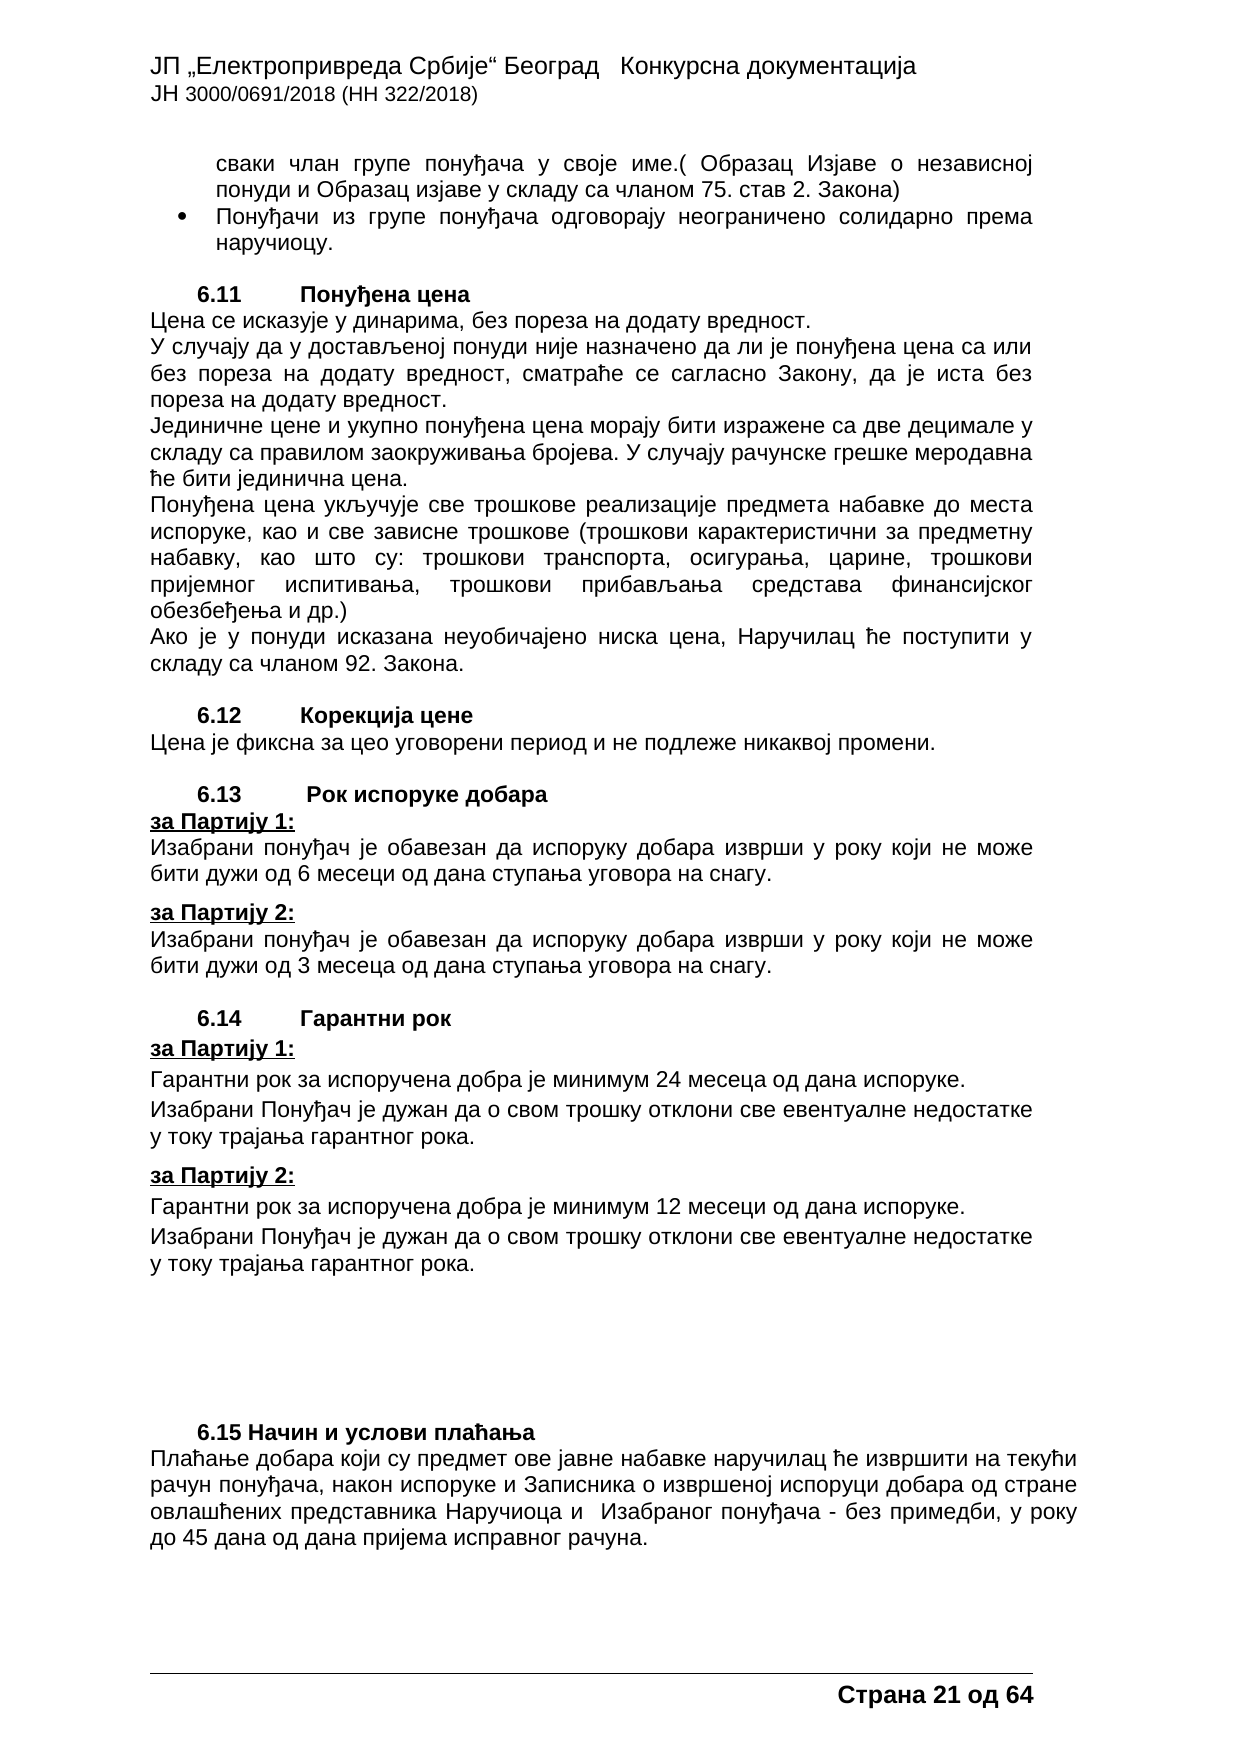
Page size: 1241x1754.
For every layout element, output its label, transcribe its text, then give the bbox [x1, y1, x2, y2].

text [178, 150, 1033, 203]
text Цeнa је фиксна за цео уговорени период и не подлеже никаквој промени. [150, 729, 1033, 755]
text У случају да у достављеној понуди није назначено да ли је понуђена цена са или без пореза на додату вредност, сматраће се сагласно Закону, да је иста без пореза на додату вредност. [150, 333, 1033, 412]
text за Партију 2: [150, 1162, 1033, 1188]
text Изабрани понуђач је обавезан да испоруку добара изврши у року који не може бити дужи од 3 месеца од дана ступања уговора на снагу. [150, 926, 1033, 978]
text Гарантни рок за испоручена добра је минимум 12 месеци од дана испоруке. [150, 1193, 1033, 1219]
text за Партију 1: [150, 808, 1033, 834]
text Изабрани понуђач је обавезан да испоруку добара изврши у року који не може бити дужи од 6 месеци од дана ступања уговора на снагу. [150, 834, 1033, 887]
text Изабрани Понуђач је дужан да о свом трошку отклони све евентуалне недостатке у току трајања гарантног рока. [150, 1096, 1033, 1149]
text Плаћање добара који су предмет ове јавне набавке наручилац ће извршити на текући рачун понуђача, након испоруке и Записника о извршеној испоруци добара од стране овлашћених представника Наручиоца и Изабраног понуђача - без примедби, у року до 45 дана од дана пријема исправног рачуна. [150, 1445, 1078, 1551]
text Ако је у понуди исказана неуобичајено ниска цена, Наручилац ће поступити у складу са чланом 92. Закона. [150, 623, 1033, 676]
text за Партију 2: [150, 899, 1033, 926]
subtitle Рок испоруке добара [197, 781, 1033, 808]
text Изабрани Понуђач је дужан да о свом трошку отклони све евентуалне недостатке у току трајања гарантног рока. [150, 1223, 1033, 1276]
text Цена се исказује у динарима, без пореза на додату вредност. [150, 307, 1033, 333]
list Корекција цене [197, 702, 1033, 729]
subtitle Гарантни рок [197, 1005, 1033, 1031]
text Понуђена цена укључује све трошкове реализације предмета набавке до места испоруке, као и све зависне трошкове (трошкови карактеристични за предметну набавку, као што су: трошкови транспорта, осигурања, царине, трошкови пријемног испитивања, трошкови прибављања средстава финансијског обезбеђења и др.) [150, 491, 1033, 623]
list Понуђена цена [197, 281, 1033, 307]
text Гарантни рок за испоручена добра је минимум 24 месецa од дана испоруке. [150, 1066, 1033, 1092]
text за Партију 1: [150, 1035, 1033, 1062]
text Јединичне цене и укупно понуђена цена морају бити изражене са две децимале у складу са правилом заокруживања бројева. У случају рачунске грешке меродавна ће бити јединична цена. [150, 412, 1033, 491]
text Понуђачи из групе понуђача одговорају неограничено солидарно према наручиоцу. [178, 203, 1033, 255]
text 6.15 Начин и услови плаћања [197, 1419, 1033, 1445]
